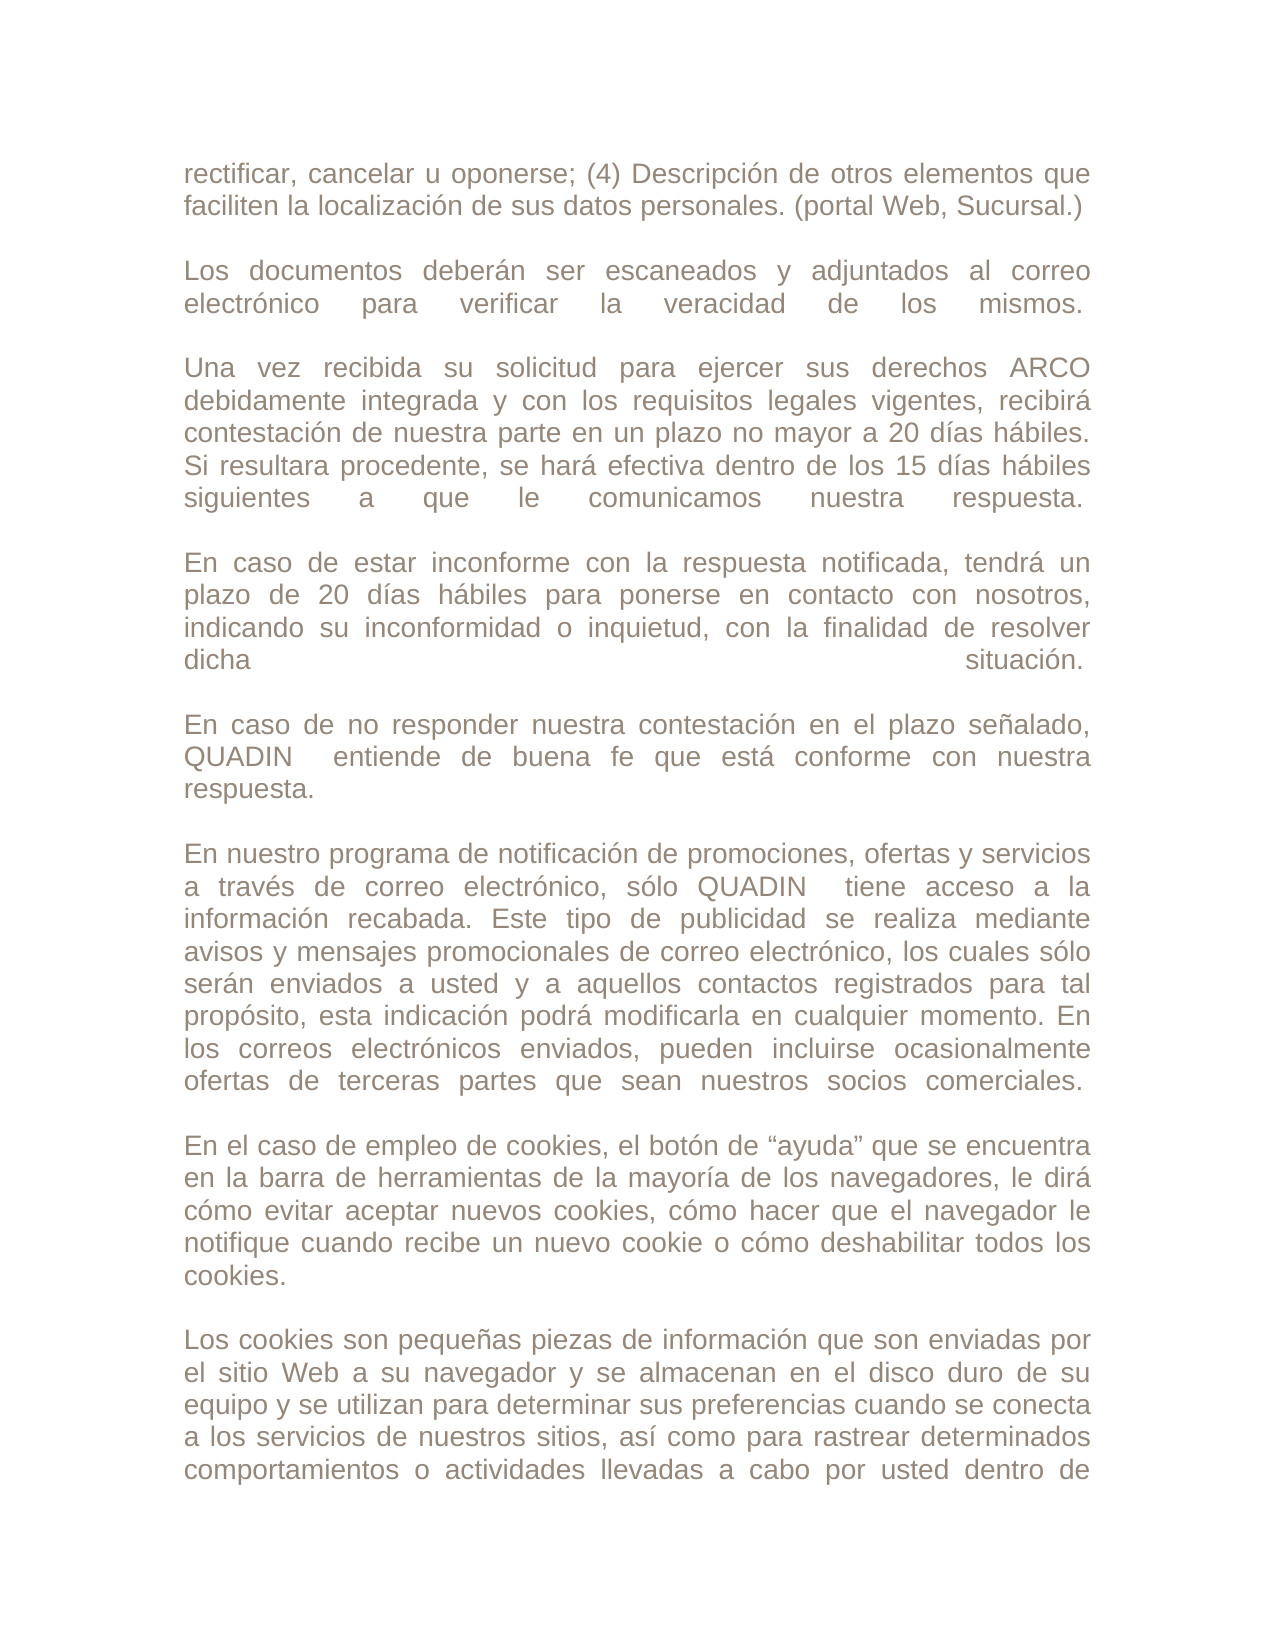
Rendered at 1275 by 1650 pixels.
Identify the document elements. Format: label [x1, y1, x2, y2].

table_cell [177, 148, 1098, 1494]
